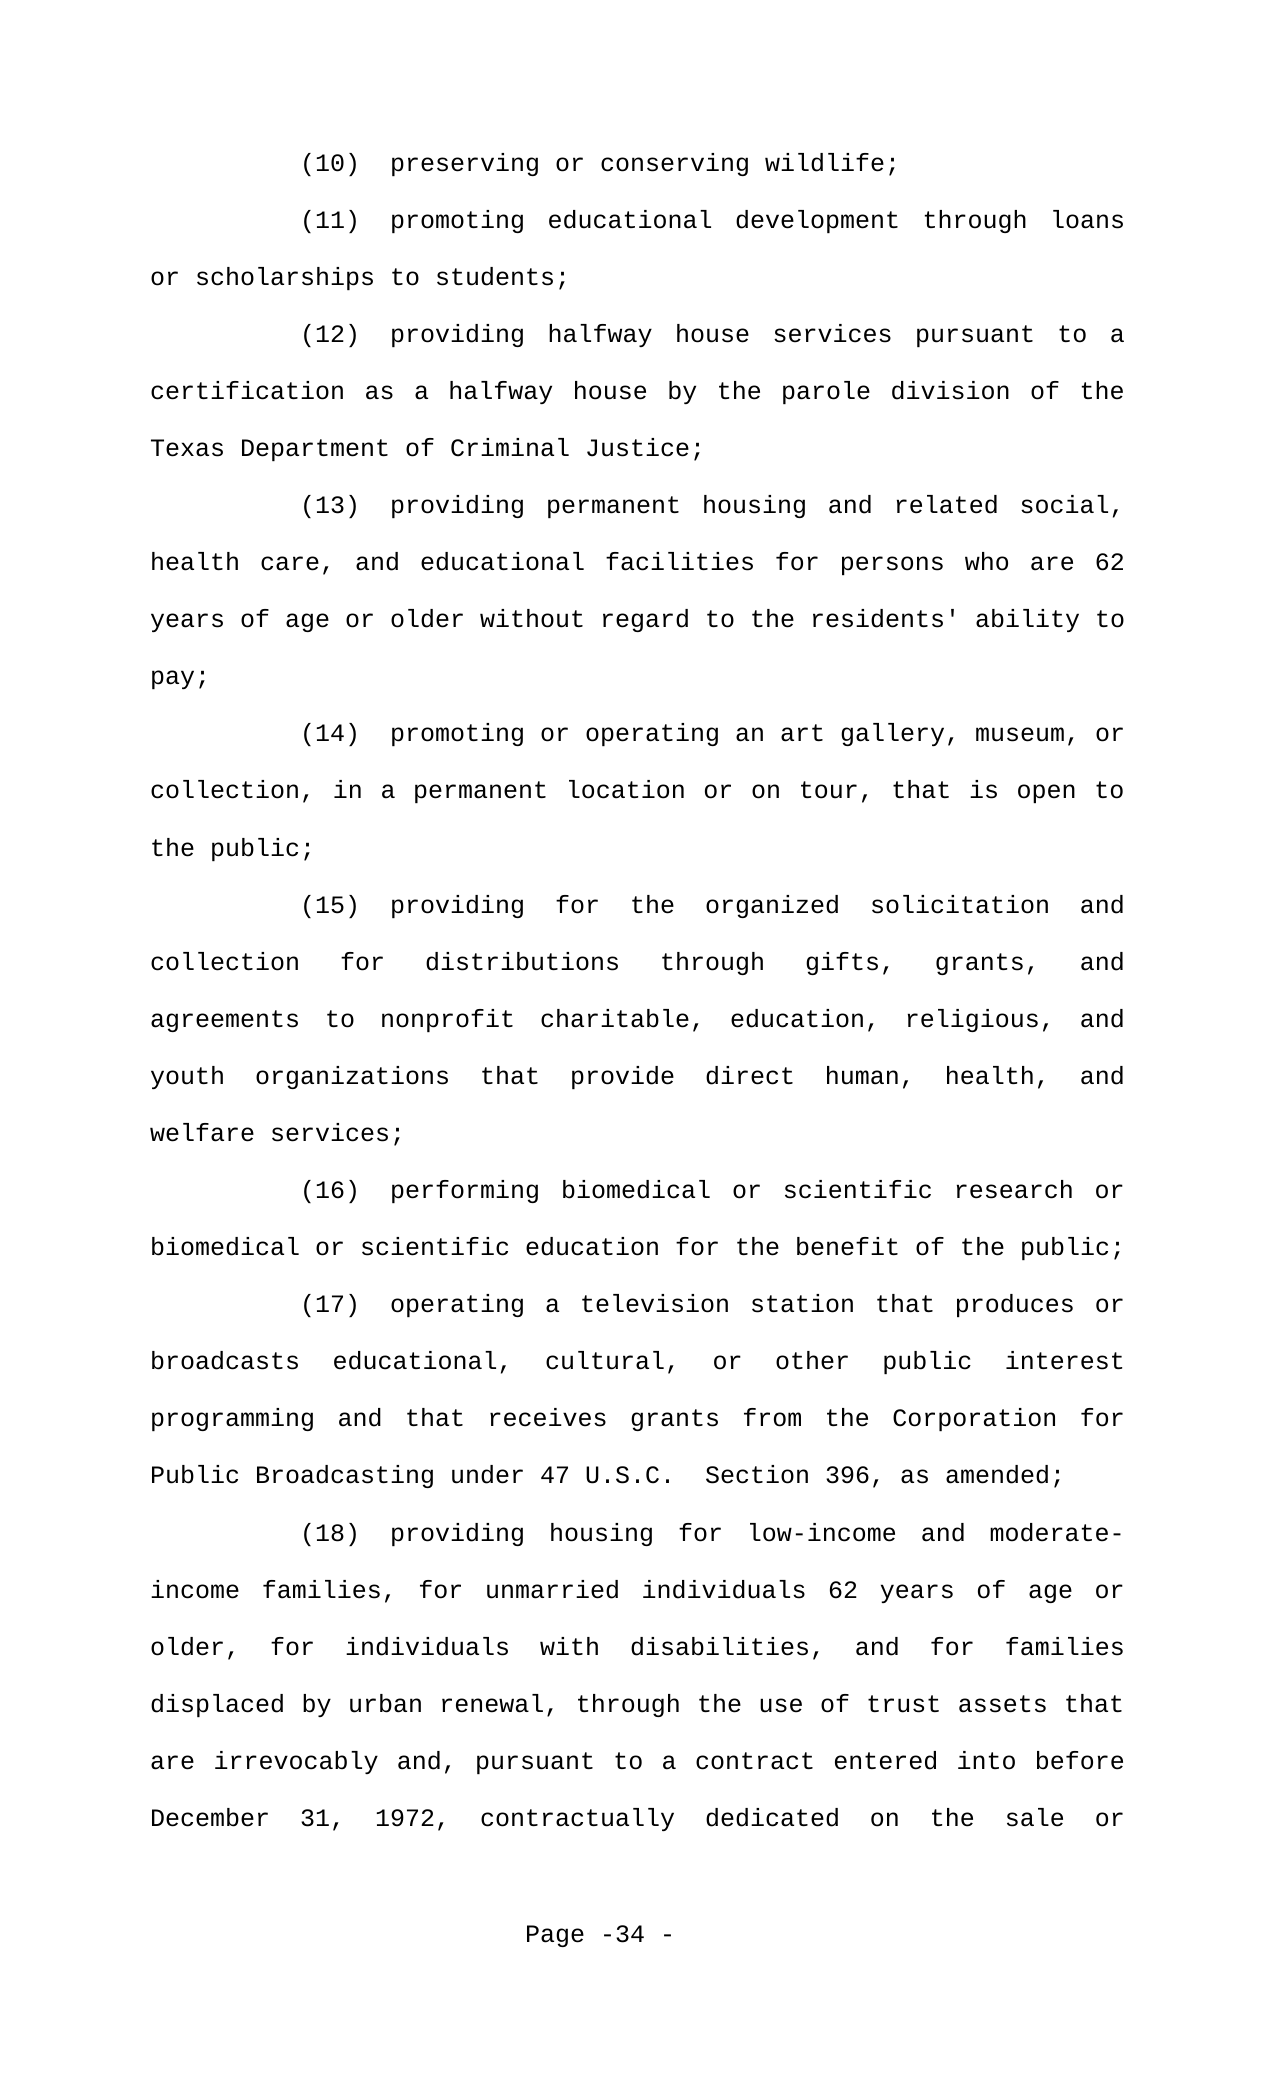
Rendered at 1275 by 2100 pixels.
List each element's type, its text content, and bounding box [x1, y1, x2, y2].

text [150, 1520, 1125, 1834]
text (12) providing halfway house services pursuant to a certification as a halfway house by the parole division of the Texas Department of Criminal Justice; [150, 321, 1125, 464]
text (10) preserving or conserving wildlife; [150, 150, 1125, 178]
text (14) promoting or operating an art gallery, museum, or collection, in a permanent location or on tour, that is open to the public; [150, 721, 1125, 863]
text (15) providing for the organized solicitation and collection for distributions through gifts, grants, and agreements to nonprofit charitable, education, religious, and youth organizations that provide direct human, health, and welfare services; [150, 892, 1125, 1149]
text (17) operating a television station that produces or broadcasts educational, cultural, or other public interest programming and that receives grants from the Corporation for Public Broadcasting under 47 U.S.C. Section 396, as amended; [150, 1292, 1125, 1491]
text (13) providing permanent housing and related social, health care, and educational facilities for persons who are 62 years of age or older without regard to the residents' ability to pay; [150, 492, 1125, 692]
text (11) promoting educational development through loans or scholarships to students; [150, 207, 1125, 293]
text (16) performing biomedical or scientific research or biomedical or scientific education for the benefit of the public; [150, 1177, 1125, 1263]
